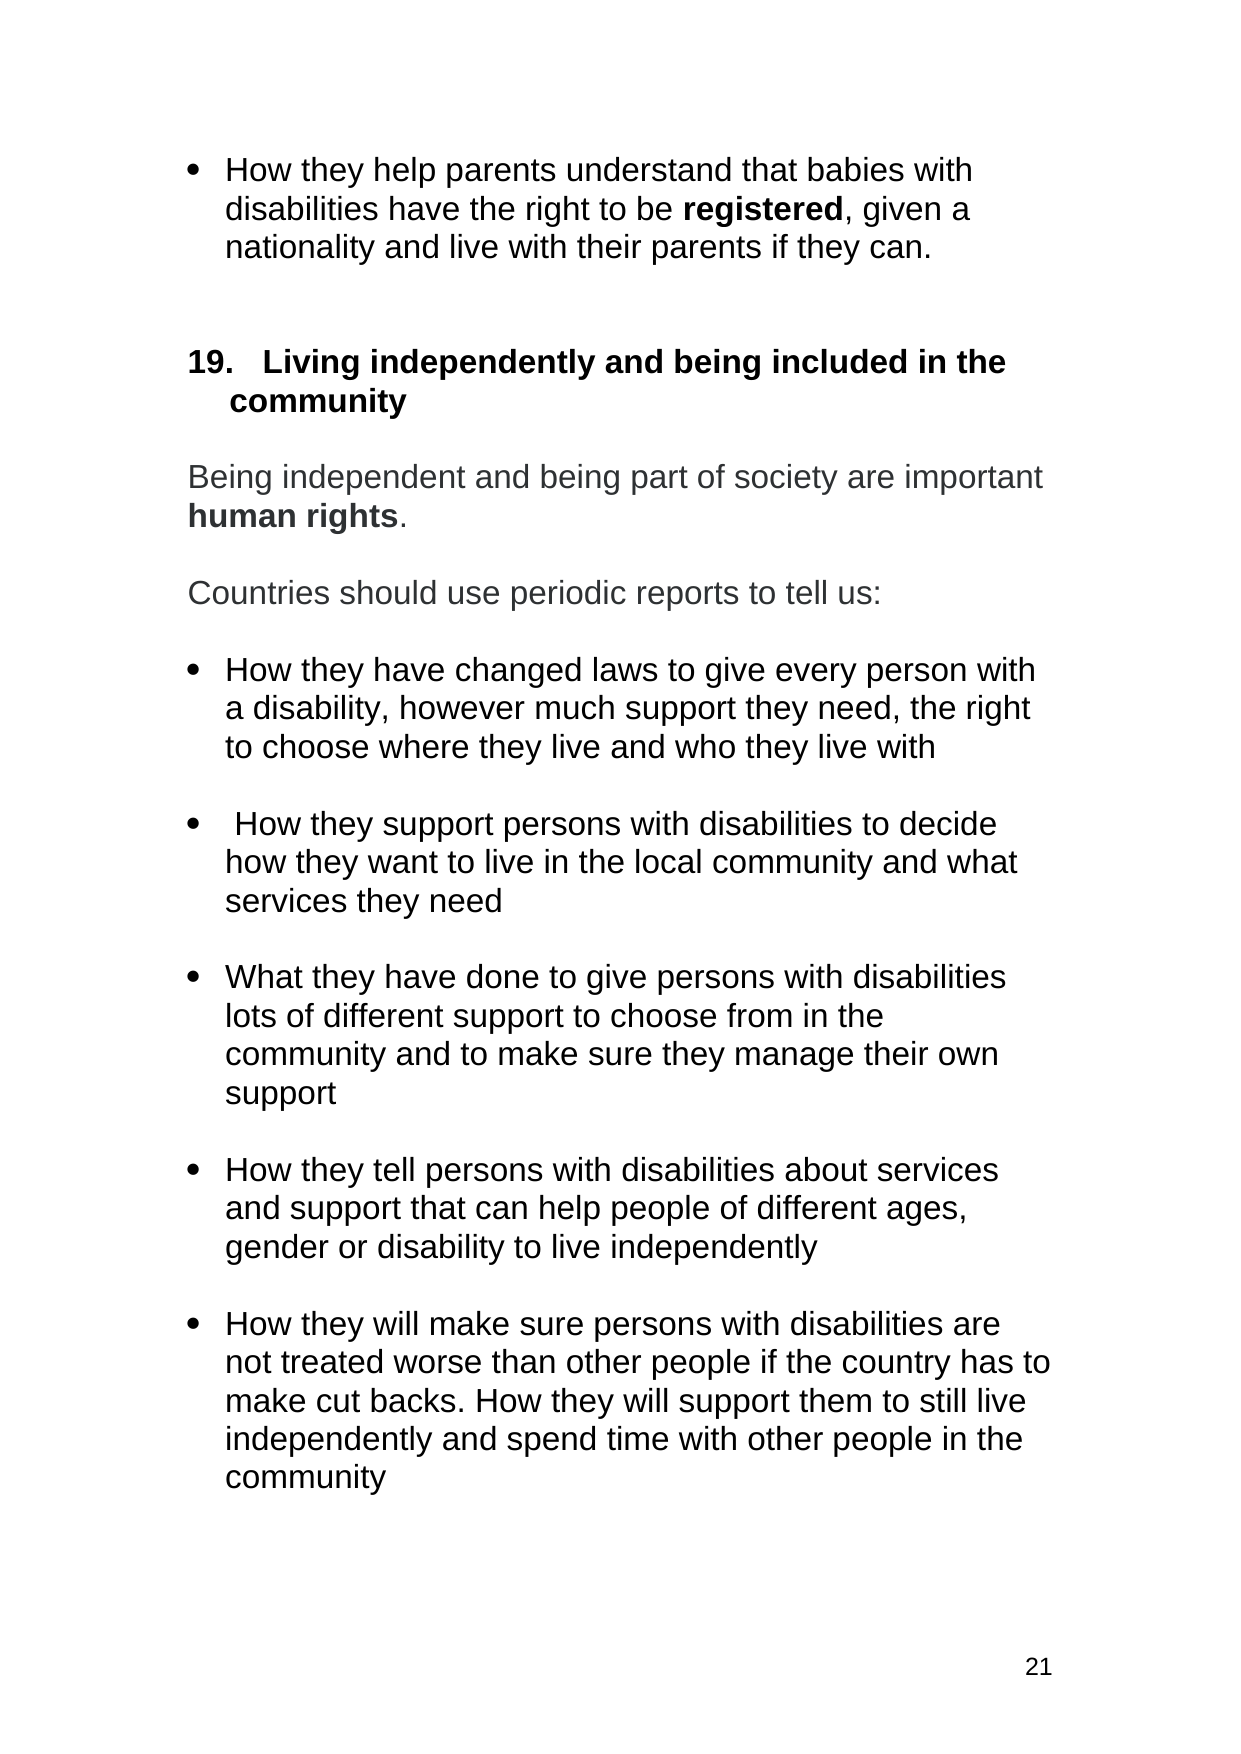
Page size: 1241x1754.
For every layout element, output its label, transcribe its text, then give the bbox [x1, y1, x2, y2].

list How they tell persons with disabilities about services and support that can help people of different ages, gender or disability to live independently [187, 1150, 1053, 1265]
list How they have changed laws to give every person with a disability, however much support they need, the right to choose where they live and who they live with [187, 650, 1053, 765]
text Countries should use periodic reports to tell us: [187, 573, 1053, 611]
list Living independently and being included in the community [187, 342, 1053, 419]
text Being independent and being part of society are important human rights. [187, 458, 1053, 534]
list How they will make sure persons with disabilities are not treated worse than other people if the country has to make cut backs. How they will support them to still live independently and spend time with other people in the community [187, 1304, 1053, 1496]
list How they help parents understand that babies with disabilities have the right to be registered, given a nationality and live with their parents if they can. [187, 150, 1053, 265]
list How they support persons with disabilities to decide how they want to live in the local community and what services they need [187, 804, 1053, 919]
list What they have done to give persons with disabilities lots of different support to choose from in the community and to make sure they manage their own support [187, 957, 1053, 1111]
